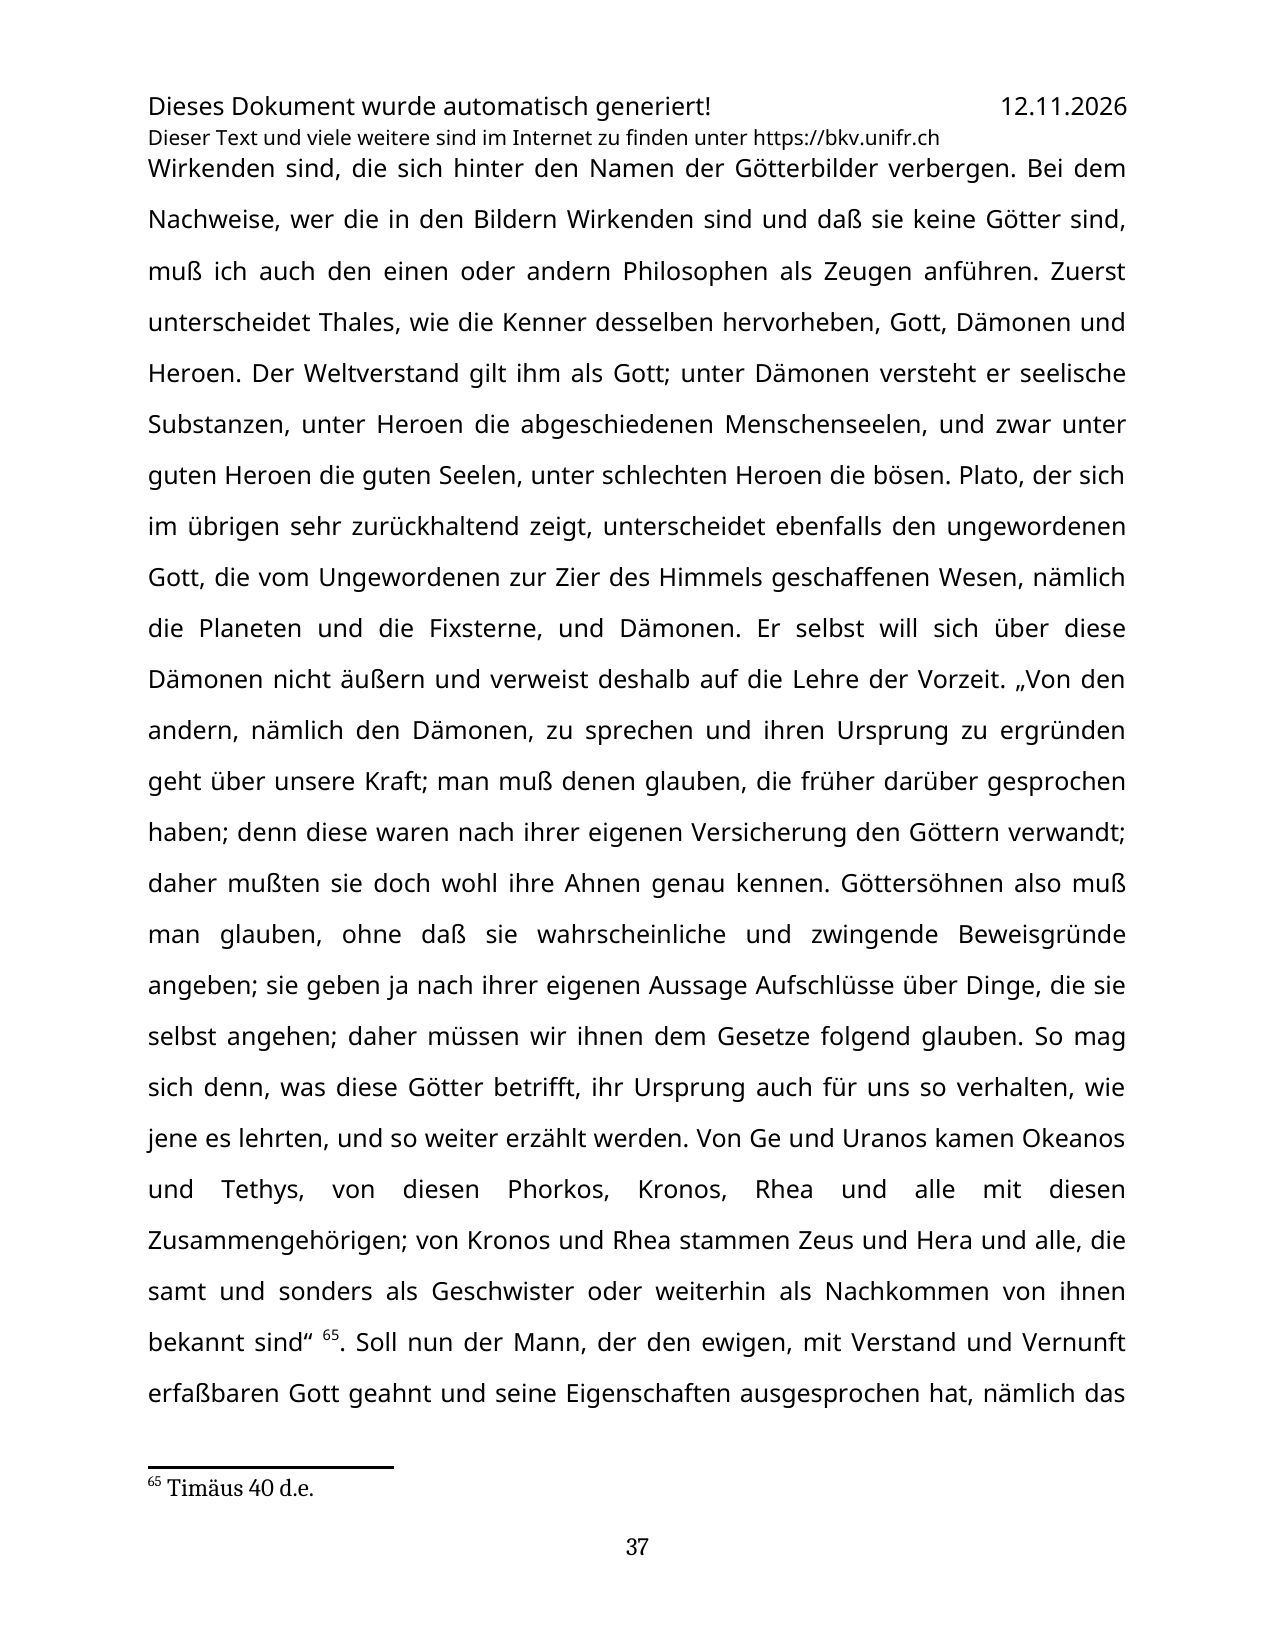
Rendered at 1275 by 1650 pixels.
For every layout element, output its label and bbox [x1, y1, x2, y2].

text [148, 151, 1127, 1410]
